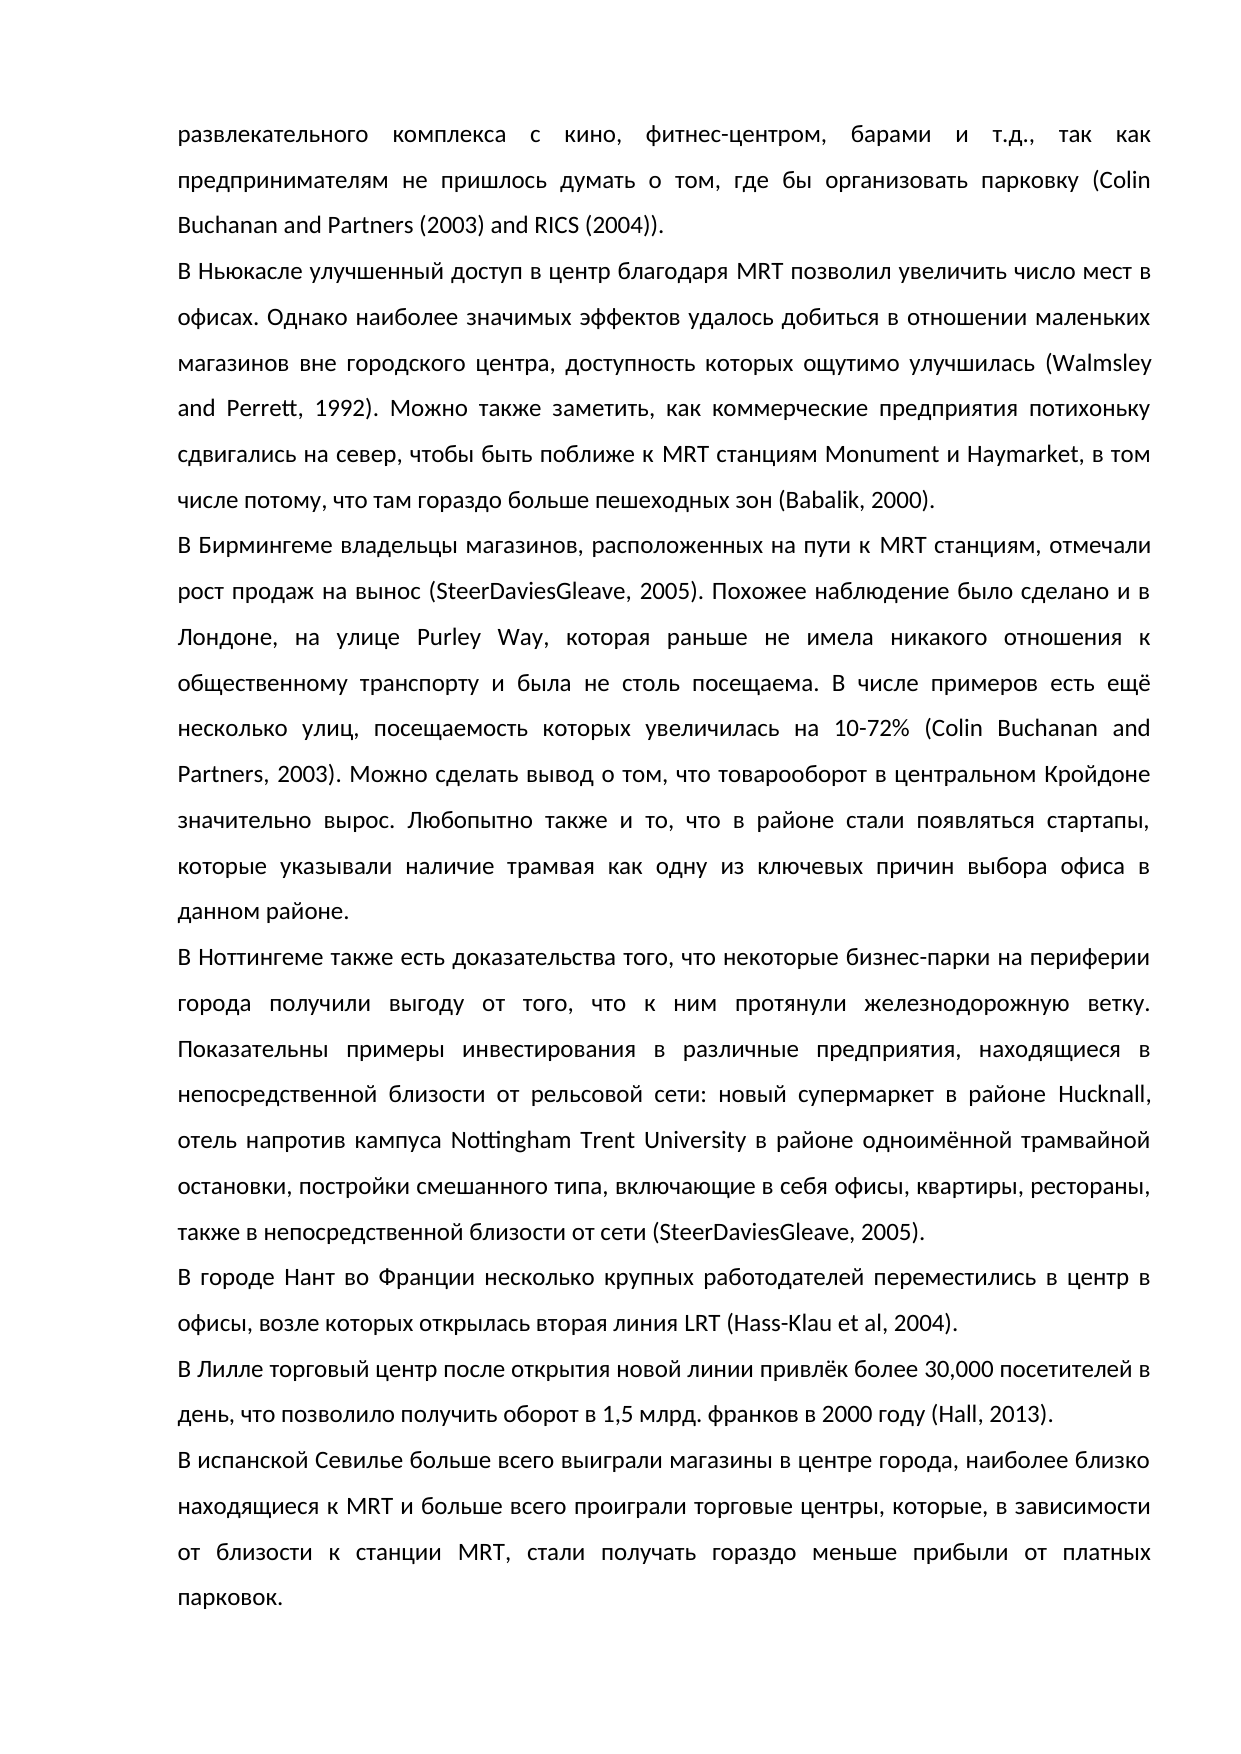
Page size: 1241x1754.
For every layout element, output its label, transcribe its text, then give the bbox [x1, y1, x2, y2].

list В Лилле торговый центр после открытия новой линии привлёк более 30,000 посетителей в день, что позволило получить оборот в 1,5 млрд. франков в 2000 году (Hall, 2013). [177, 1353, 1152, 1429]
list В Бирмингеме владельцы магазинов, расположенных на пути к MRT станциям, отмечали рост продаж на вынос (SteerDaviesGleave, 2005). Похожее наблюдение было сделано и в Лондоне, на улице Purley Way, которая раньше не имела никакого отношения к общественному транспорту и была не столь посещаема. В числе примеров есть ещё несколько улиц, посещаемость которых увеличилась на 10-72% (Colin Buchanan and Partners, 2003). Можно сделать вывод о том, что товарооборот в центральном Кройдоне значительно вырос. Любопытно также и то, что в районе стали появляться стартапы, которые указывали наличие трамвая как одну из ключевых причин выбора офиса в данном районе. [177, 530, 1152, 926]
list В Ньюкасле улучшенный доступ в центр благодаря MRT позволил увеличить число мест в офисах. Однако наиболее значимых эффектов удалось добиться в отношении маленьких магазинов вне городского центра, доступность которых ощутимо улучшилась (Walmsley and Perrett, 1992). Можно также заметить, как коммерческие предприятия потихоньку сдвигались на север, чтобы быть поближе к MRT станциям Monument и Haymarket, в том числе потому, что там гораздо больше пешеходных зон (Babalik, 2000). [177, 255, 1152, 514]
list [177, 118, 1152, 240]
list В испанской Севилье больше всего выиграли магазины в центре города, наиболее близко находящиеся к MRT и больше всего проиграли торговые центры, которые, в зависимости от близости к станции MRT, стали получать гораздо меньше прибыли от платных парковок. [177, 1444, 1152, 1612]
list В городе Нант во Франции несколько крупных работодателей переместились в центр в офисы, возле которых открылась вторая линия LRT (Hass-Klau et al, 2004). [177, 1261, 1152, 1338]
list В Ноттингеме также есть доказательства того, что некоторые бизнес-парки на периферии города получили выгоду от того, что к ним протянули железнодорожную ветку. Показательны примеры инвестирования в различные предприятия, находящиеся в непосредственной близости от рельсовой сети: новый супермаркет в районе Hucknall, отель напротив кампуса Nottingham Trent University в районе одноимённой трамвайной остановки, постройки смешанного типа, включающие в себя офисы, квартиры, рестораны, также в непосредственной близости от сети (SteerDaviesGleave, 2005). [177, 941, 1152, 1246]
